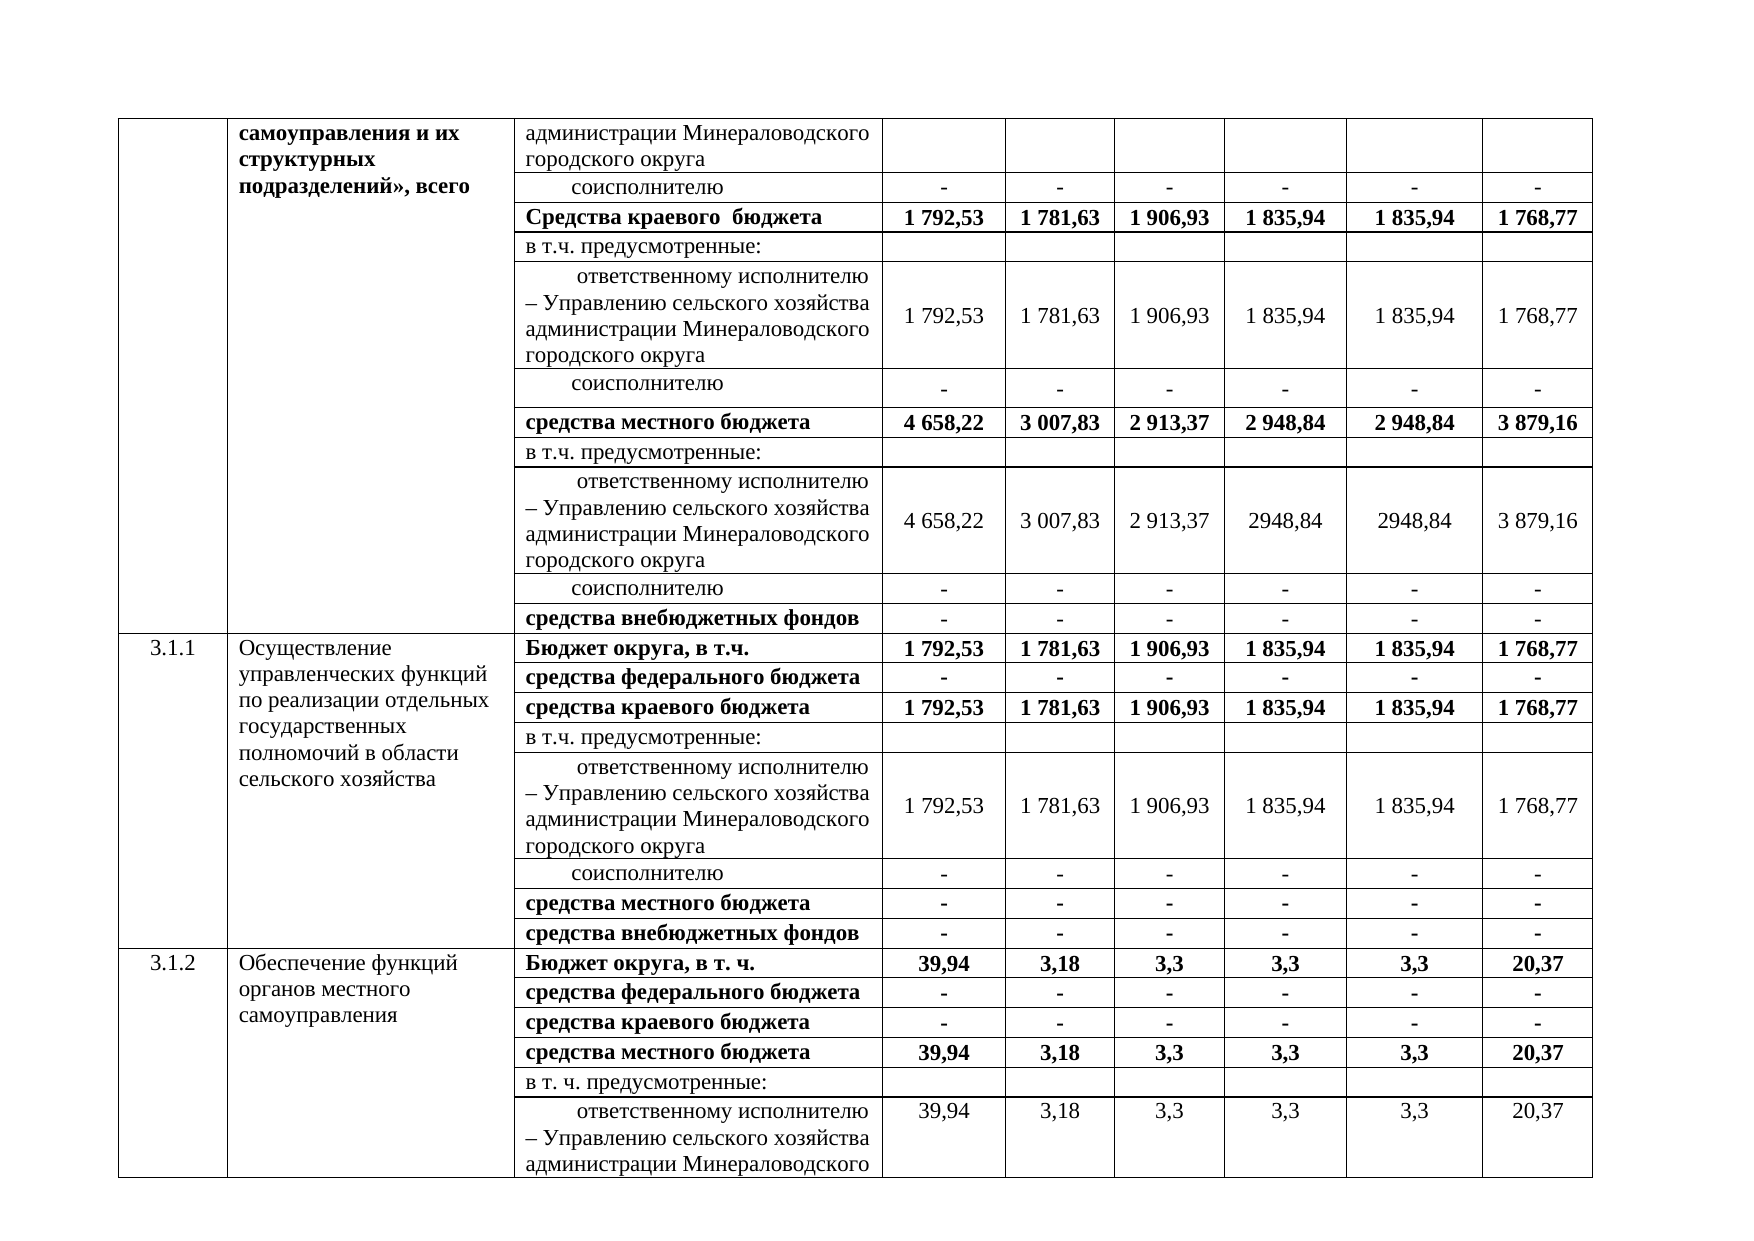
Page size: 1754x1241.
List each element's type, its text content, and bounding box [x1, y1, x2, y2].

table_cell - [1483, 574, 1592, 603]
table_cell 1 906,93 [1115, 753, 1224, 858]
table_cell 2948,84 [1225, 468, 1346, 573]
table_cell - [1225, 663, 1346, 692]
table_cell 3 007,83 [1006, 468, 1114, 573]
table_cell 1 792,53 [883, 203, 1005, 231]
table_cell - [1225, 369, 1346, 407]
table_cell 3,3 [1347, 949, 1482, 977]
table_cell 3,18 [1006, 949, 1114, 977]
table_cell - [883, 663, 1005, 692]
table_cell - [1115, 859, 1224, 888]
table_cell - [1347, 369, 1482, 407]
table_cell - [1347, 173, 1482, 202]
table_cell - [1347, 663, 1482, 692]
table_cell - [1347, 119, 1482, 172]
table_cell [1115, 438, 1224, 466]
table_cell [1115, 723, 1224, 752]
table_cell [1225, 438, 1346, 466]
table_cell 2 948,84 [1225, 408, 1346, 437]
table_cell - [883, 574, 1005, 603]
table_cell - [1115, 889, 1224, 918]
table_cell 73,15 [1006, 119, 1114, 172]
table_cell - [1483, 889, 1592, 918]
table_cell [1483, 233, 1592, 261]
table_cell 39,94 [883, 1098, 1005, 1177]
table_cell - [883, 919, 1005, 947]
table_cell - [1225, 604, 1346, 632]
table_cell 1 781,63 [1006, 753, 1114, 858]
table_cell 1 835,94 [1347, 634, 1482, 662]
table_cell 3,3 [1115, 1038, 1224, 1067]
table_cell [515, 1098, 882, 1177]
table_cell соисполнителю [515, 859, 882, 888]
table_cell Бюджет округа, в т.ч. [515, 634, 882, 662]
table_cell 3,3 [1225, 1098, 1346, 1177]
table_cell - [1225, 119, 1346, 172]
table_cell 3.1.2 [119, 949, 227, 1177]
table_cell - [1347, 978, 1482, 1007]
table_cell 2948,84 [1347, 468, 1482, 573]
table_cell - [1347, 574, 1482, 603]
table_cell - [1347, 1008, 1482, 1037]
table_cell 1 792,53 [883, 634, 1005, 662]
table_cell 1 781,63 [1006, 634, 1114, 662]
table_cell [883, 438, 1005, 466]
table_cell 1 792,53 [883, 693, 1005, 722]
table_cell 4 658,22 [883, 468, 1005, 573]
table_cell - [1225, 978, 1346, 1007]
table_cell средства местного бюджета [515, 1038, 882, 1067]
table_cell - [1483, 919, 1592, 947]
table_cell - [1006, 604, 1114, 632]
table_cell 20,37 [1483, 1038, 1592, 1067]
table_cell в т. ч. предусмотренные: [515, 1068, 882, 1096]
table_cell ответственному исполнителю – Управлению сельского хозяйства администрации Минераловодского городского округа [515, 753, 882, 858]
table_cell 3,3 [1347, 1038, 1482, 1067]
table_cell - [1483, 1008, 1592, 1037]
table_cell Обеспечение функций органов местного самоуправления [228, 949, 514, 1177]
table_cell - [883, 119, 1005, 172]
table_cell 3,3 [1225, 949, 1346, 977]
table_cell средства краевого бюджета [515, 1008, 882, 1037]
table_cell 1 768,77 [1483, 753, 1592, 858]
table_cell 3,3 [1115, 1098, 1224, 1177]
table_cell 1 768,77 [1483, 634, 1592, 662]
table_cell в т.ч. предусмотренные: [515, 723, 882, 752]
table_cell - [1115, 1008, 1224, 1037]
table_cell - [883, 859, 1005, 888]
table_cell [1347, 438, 1482, 466]
table_cell - [1006, 889, 1114, 918]
table_cell соисполнителю [515, 369, 882, 407]
table_cell - [1347, 889, 1482, 918]
table_cell 1 835,94 [1225, 203, 1346, 231]
table_cell - [1115, 604, 1224, 632]
table_cell - [1115, 919, 1224, 947]
table_cell [1225, 1068, 1346, 1096]
table_cell - [1347, 919, 1482, 947]
table_cell в т.ч. предусмотренные: [515, 438, 882, 466]
table_cell 1 906,93 [1115, 693, 1224, 722]
table_cell 3,3 [1115, 949, 1224, 977]
table_cell [1347, 233, 1482, 261]
table_cell - [1006, 574, 1114, 603]
table_cell [883, 723, 1005, 752]
table_cell - [883, 604, 1005, 632]
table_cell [515, 119, 882, 172]
table_cell 1 781,63 [1006, 262, 1114, 368]
table_cell [883, 233, 1005, 261]
table_cell 1 768,77 [1483, 693, 1592, 722]
table_cell - [1115, 978, 1224, 1007]
table_cell соисполнителю [515, 574, 882, 603]
table_cell - [883, 173, 1005, 202]
table_cell 1 835,94 [1347, 753, 1482, 858]
table_cell - [1006, 978, 1114, 1007]
table_cell соисполнителю [515, 173, 882, 202]
table_cell 1 768,77 [1483, 203, 1592, 231]
table_cell - [1483, 119, 1592, 172]
table_cell 3.1.1 [119, 634, 227, 947]
table_cell 3 879,16 [1483, 468, 1592, 573]
table_cell 1 906,93 [1115, 262, 1224, 368]
table_cell [1006, 723, 1114, 752]
table_cell [1225, 723, 1346, 752]
table_cell [883, 1068, 1005, 1096]
table_cell 1 768,77 [1483, 262, 1592, 368]
table_cell 20,37 [1483, 1098, 1592, 1177]
table_cell - [1225, 574, 1346, 603]
table_cell 1 781,63 [1006, 203, 1114, 231]
table_cell - [1225, 919, 1346, 947]
table_cell [1115, 233, 1224, 261]
table_cell 2 913,37 [1115, 408, 1224, 437]
table_cell ответственному исполнителю – Управлению сельского хозяйства администрации Минераловодского городского округа [515, 468, 882, 573]
table_cell средства внебюджетных фондов [515, 604, 882, 632]
table_cell [1225, 233, 1346, 261]
table_cell - [1006, 859, 1114, 888]
table_cell 4 658,22 [883, 408, 1005, 437]
table_cell 1 792,53 [883, 753, 1005, 858]
table_cell 1 835,94 [1347, 262, 1482, 368]
table_cell - [1347, 859, 1482, 888]
table_cell 75,22 [1115, 119, 1224, 172]
table_cell Осуществление управленческих функций по реализации отдельных государственных полномочий в области сельского хозяйства [228, 634, 514, 947]
table_cell 2 913,37 [1115, 468, 1224, 573]
table_cell 3,18 [1006, 1098, 1114, 1177]
table_cell - [883, 1008, 1005, 1037]
table_cell - [1115, 663, 1224, 692]
table_cell 1 781,63 [1006, 693, 1114, 722]
table_cell [1006, 438, 1114, 466]
table_cell - [1483, 173, 1592, 202]
table_cell - [1006, 173, 1114, 202]
table_cell ответственному исполнителю – Управлению сельского хозяйства администрации Минераловодского городского округа [515, 262, 882, 368]
table_cell - [1006, 369, 1114, 407]
table_cell 3,3 [1347, 1098, 1482, 1177]
table_cell 1 792,53 [883, 262, 1005, 368]
table_cell средства краевого бюджета [515, 693, 882, 722]
table_cell - [1006, 663, 1114, 692]
table_cell 3 879,16 [1483, 408, 1592, 437]
table_cell средства федерального бюджета [515, 978, 882, 1007]
table_cell в т.ч. предусмотренные: [515, 233, 882, 261]
table_cell 1 835,94 [1225, 634, 1346, 662]
table_cell 1 835,94 [1225, 753, 1346, 858]
table_cell - [1483, 978, 1592, 1007]
table_cell 3,3 [1225, 1038, 1346, 1067]
table_cell 39,94 [883, 1038, 1005, 1067]
table_cell [1483, 1068, 1592, 1096]
table_cell - [1483, 663, 1592, 692]
table_cell [1115, 1068, 1224, 1096]
table_cell [1006, 233, 1114, 261]
table_cell [1006, 1068, 1114, 1096]
table_cell - [1006, 1008, 1114, 1037]
table_cell 1 906,93 [1115, 634, 1224, 662]
table_cell - [1225, 889, 1346, 918]
table_cell средства местного бюджета [515, 408, 882, 437]
table_cell - [1225, 859, 1346, 888]
table_cell средства местного бюджета [515, 889, 882, 918]
table_cell Средства краевого бюджета [515, 203, 882, 231]
table_cell 39,94 [883, 949, 1005, 977]
table_cell [1347, 723, 1482, 752]
table_cell - [1483, 369, 1592, 407]
table_cell 1 835,94 [1347, 693, 1482, 722]
table_cell 3 007,83 [1006, 408, 1114, 437]
table_cell 1 835,94 [1347, 203, 1482, 231]
table_cell - [1347, 604, 1482, 632]
table_cell - [883, 978, 1005, 1007]
table_cell - [1115, 173, 1224, 202]
table_cell - [1115, 574, 1224, 603]
table_cell 1 835,94 [1225, 262, 1346, 368]
table_cell 20,37 [1483, 949, 1592, 977]
table_cell - [1483, 604, 1592, 632]
table_cell - [1006, 919, 1114, 947]
table_cell - [883, 889, 1005, 918]
table_cell - [1483, 859, 1592, 888]
table_cell [1347, 1068, 1482, 1096]
table_cell 2 948,84 [1347, 408, 1482, 437]
table_cell средства федерального бюджета [515, 663, 882, 692]
table_cell 3,18 [1006, 1038, 1114, 1067]
table_cell [1483, 723, 1592, 752]
table_cell 1 906,93 [1115, 203, 1224, 231]
table_cell - [1115, 369, 1224, 407]
table_cell - [1225, 1008, 1346, 1037]
table_cell 1 835,94 [1225, 693, 1346, 722]
table_cell средства внебюджетных фондов [515, 919, 882, 947]
table_cell [1483, 438, 1592, 466]
table_cell - [883, 369, 1005, 407]
table_cell Бюджет округа, в т. ч. [515, 949, 882, 977]
table_cell - [1225, 173, 1346, 202]
